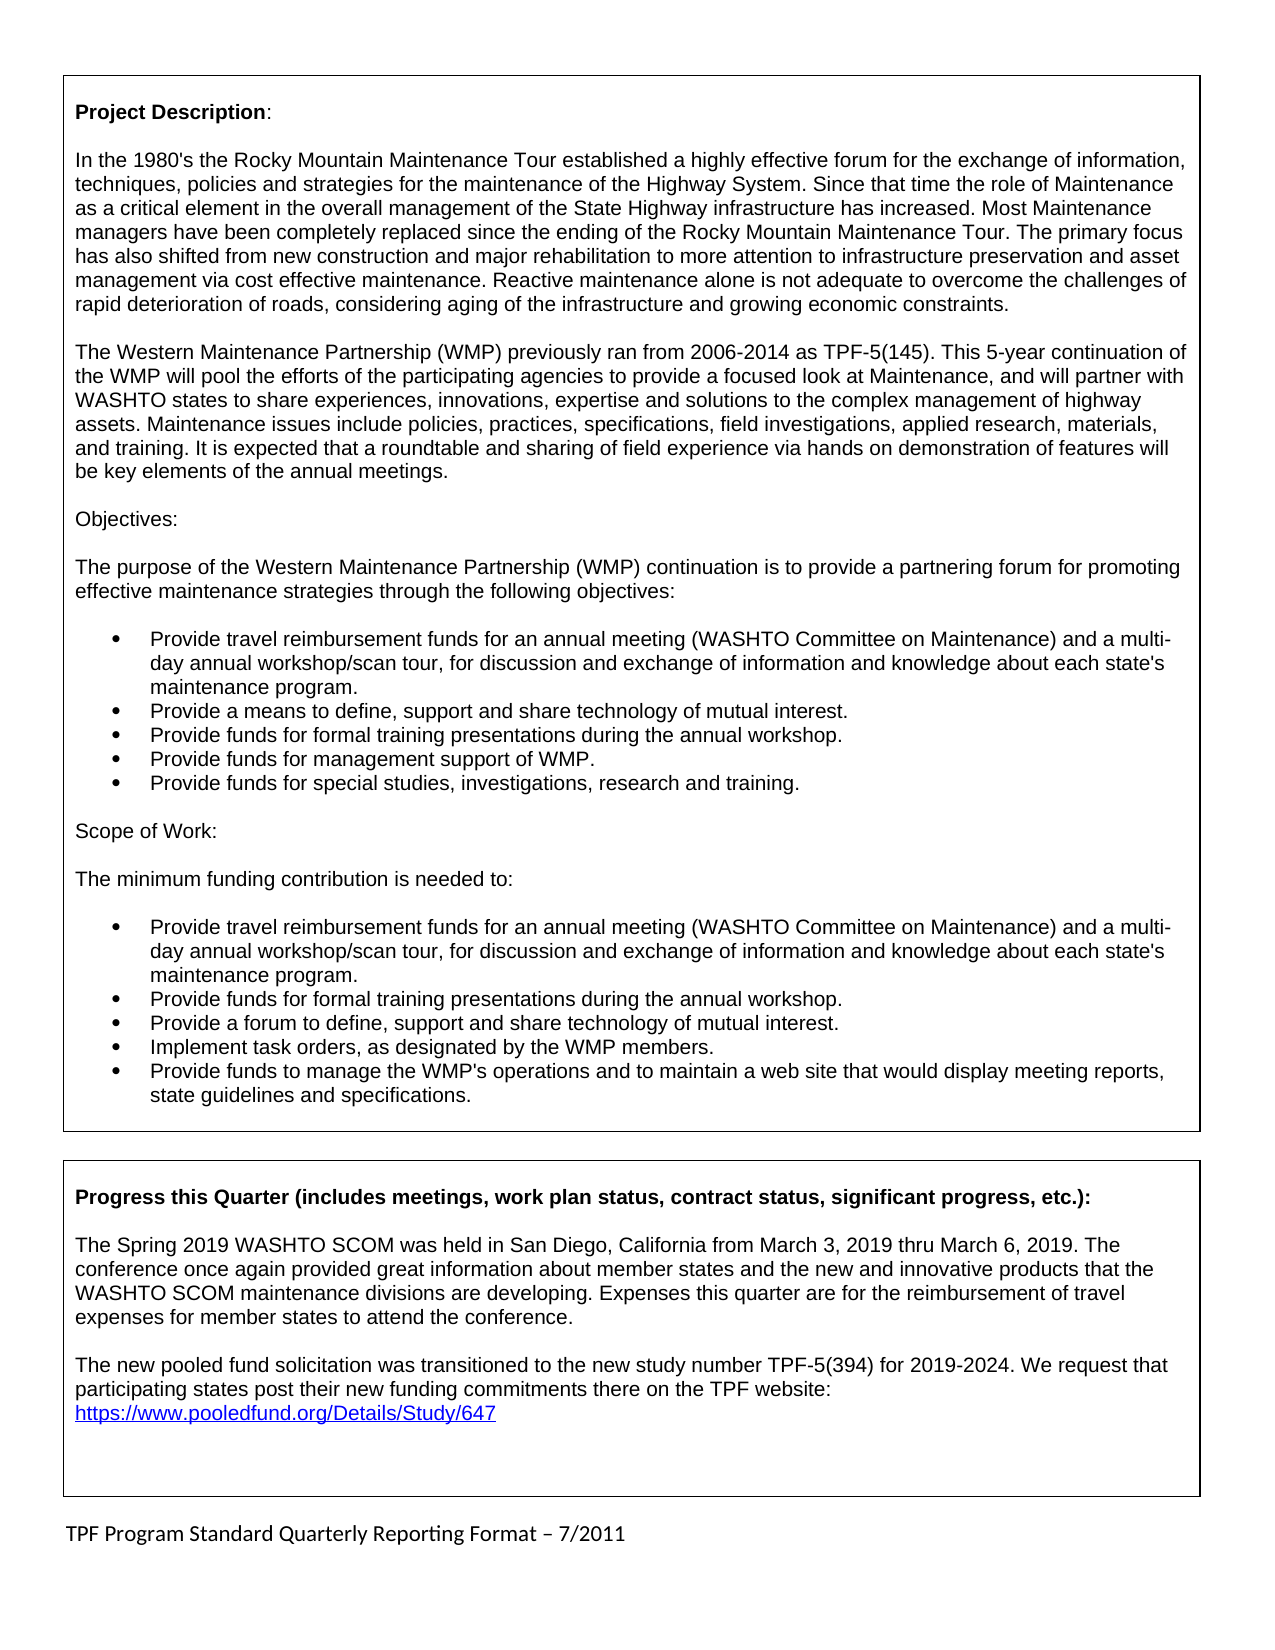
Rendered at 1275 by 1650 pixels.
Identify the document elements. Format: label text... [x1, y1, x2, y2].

table_header Project Description: In the 1980's the Rocky Mountain Maintenance Tour established a highly effective forum for the exchange of information, techniques, policies and strategies for the maintenance of the Highway System. Since that time the role of Maintenance as a critical element in the overall management of the State Highway infrastructure has increased. Most Maintenance managers have been completely replaced since the ending of the Rocky Mountain Maintenance Tour. The primary focus has also shifted from new construction and major rehabilitation to more attention to infrastructure preservation and asset management via cost effective maintenance. Reactive maintenance alone is not adequate to overcome the challenges of rapid deterioration of roads, considering aging of the infrastructure and growing economic constraints. The Western Maintenance Partnership (WMP) previously ran from 2006-2014 as TPF-5(145). This 5-year continuation of the WMP will pool the efforts of the participating agencies to provide a focused look at Maintenance, and will partner with WASHTO states to share experiences, innovations, expertise and solutions to the complex management of highway assets. Maintenance issues include policies, practices, specifications, field investigations, applied research, materials, and training. It is expected that a roundtable and sharing of field experience via hands on demonstration of features will be key elements of the annual meetings. Objectives: The purpose of the Western Maintenance Partnership (WMP) continuation is to provide a partnering forum for promoting effective maintenance strategies through the following objectives: Provide travel reimbursement funds for an annual meeting (WASHTO Committee on Maintenance) and a multi-day annual workshop/scan tour, for discussion and exchange of information and knowledge about each state's maintenance program. Provide a means to define, support and share technology of mutual interest. Provide funds for formal training presentations during the annual workshop. Provide funds for management support of WMP. Provide funds for special studies, investigations, research and training. Scope of Work: The minimum funding contribution is needed to: Provide travel reimbursement funds for an annual meeting (WASHTO Committee on Maintenance) and a multi-day annual workshop/scan tour, for discussion and exchange of information and knowledge about each state's maintenance program. Provide funds for formal training presentations during the annual workshop. Provide a forum to define, support and share technology of mutual interest. Implement task orders, as designated by the WMP members. Provide funds to manage the WMP's operations and to maintain a web site that would display meeting reports, state guidelines and specifications. [64, 76, 1199, 1131]
table_header Progress this Quarter (includes meetings, work plan status, contract status, significant progress, etc.): The Spring 2019 WASHTO SCOM was held in San Diego, California from March 3, 2019 thru March 6, 2019. The conference once again provided great information about member states and the new and innovative products that the WASHTO SCOM maintenance divisions are developing. Expenses this quarter are for the reimbursement of travel expenses for member states to attend the conference. The new pooled fund solicitation was transitioned to the new study number TPF-5(394) for 2019-2024. We request that participating states post their new funding commitments there on the TPF website: https://www.pooledfund.org/Details/Study/647 [64, 1161, 1199, 1496]
